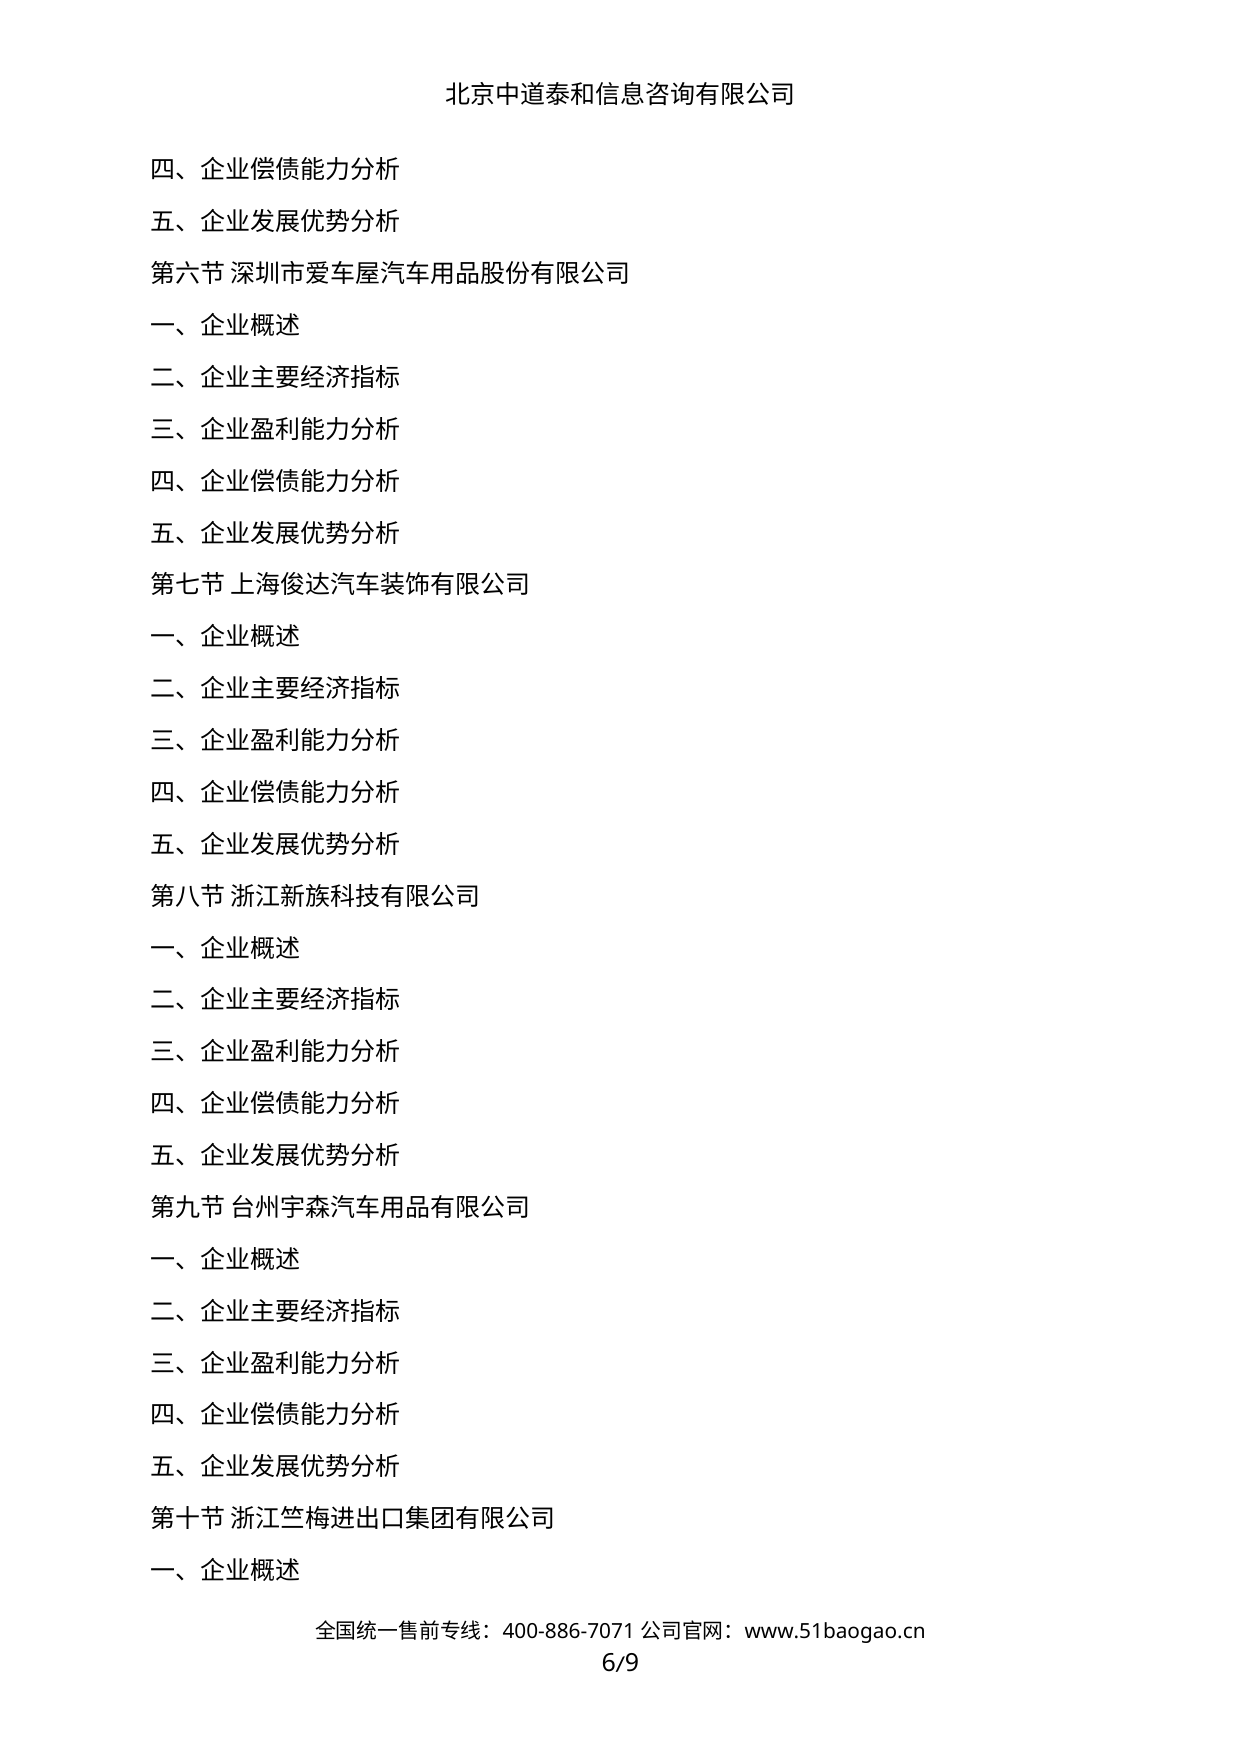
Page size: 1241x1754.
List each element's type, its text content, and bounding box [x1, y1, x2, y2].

text 五、企业发展优势分析 [150, 1447, 1090, 1483]
text 第十节 浙江竺梅进出口集团有限公司 [150, 1499, 1090, 1535]
text 二、企业主要经济指标 [150, 980, 1090, 1016]
text 五、企业发展优势分析 [150, 513, 1090, 549]
text 二、企业主要经济指标 [150, 669, 1090, 705]
text 四、企业偿债能力分析 [150, 1084, 1090, 1120]
text 三、企业盈利能力分析 [150, 1343, 1090, 1379]
text 第八节 浙江新族科技有限公司 [150, 876, 1090, 912]
text 一、企业概述 [150, 617, 1090, 653]
text 四、企业偿债能力分析 [150, 461, 1090, 497]
text 三、企业盈利能力分析 [150, 721, 1090, 757]
text 一、企业概述 [150, 1239, 1090, 1276]
text 四、企业偿债能力分析 [150, 1395, 1090, 1431]
text 五、企业发展优势分析 [150, 1136, 1090, 1172]
text 一、企业概述 [150, 306, 1090, 342]
text 四、企业偿债能力分析 [150, 150, 1090, 186]
text 四、企业偿债能力分析 [150, 772, 1090, 809]
text 一、企业概述 [150, 1551, 1090, 1587]
text 第六节 深圳市爱车屋汽车用品股份有限公司 [150, 254, 1090, 290]
text 二、企业主要经济指标 [150, 357, 1090, 394]
text 第七节 上海俊达汽车装饰有限公司 [150, 565, 1090, 601]
text 一、企业概述 [150, 928, 1090, 964]
text 五、企业发展优势分析 [150, 202, 1090, 238]
text 五、企业发展优势分析 [150, 824, 1090, 861]
text 三、企业盈利能力分析 [150, 409, 1090, 446]
text 三、企业盈利能力分析 [150, 1032, 1090, 1068]
text 二、企业主要经济指标 [150, 1291, 1090, 1327]
text 第九节 台州宇森汽车用品有限公司 [150, 1187, 1090, 1224]
